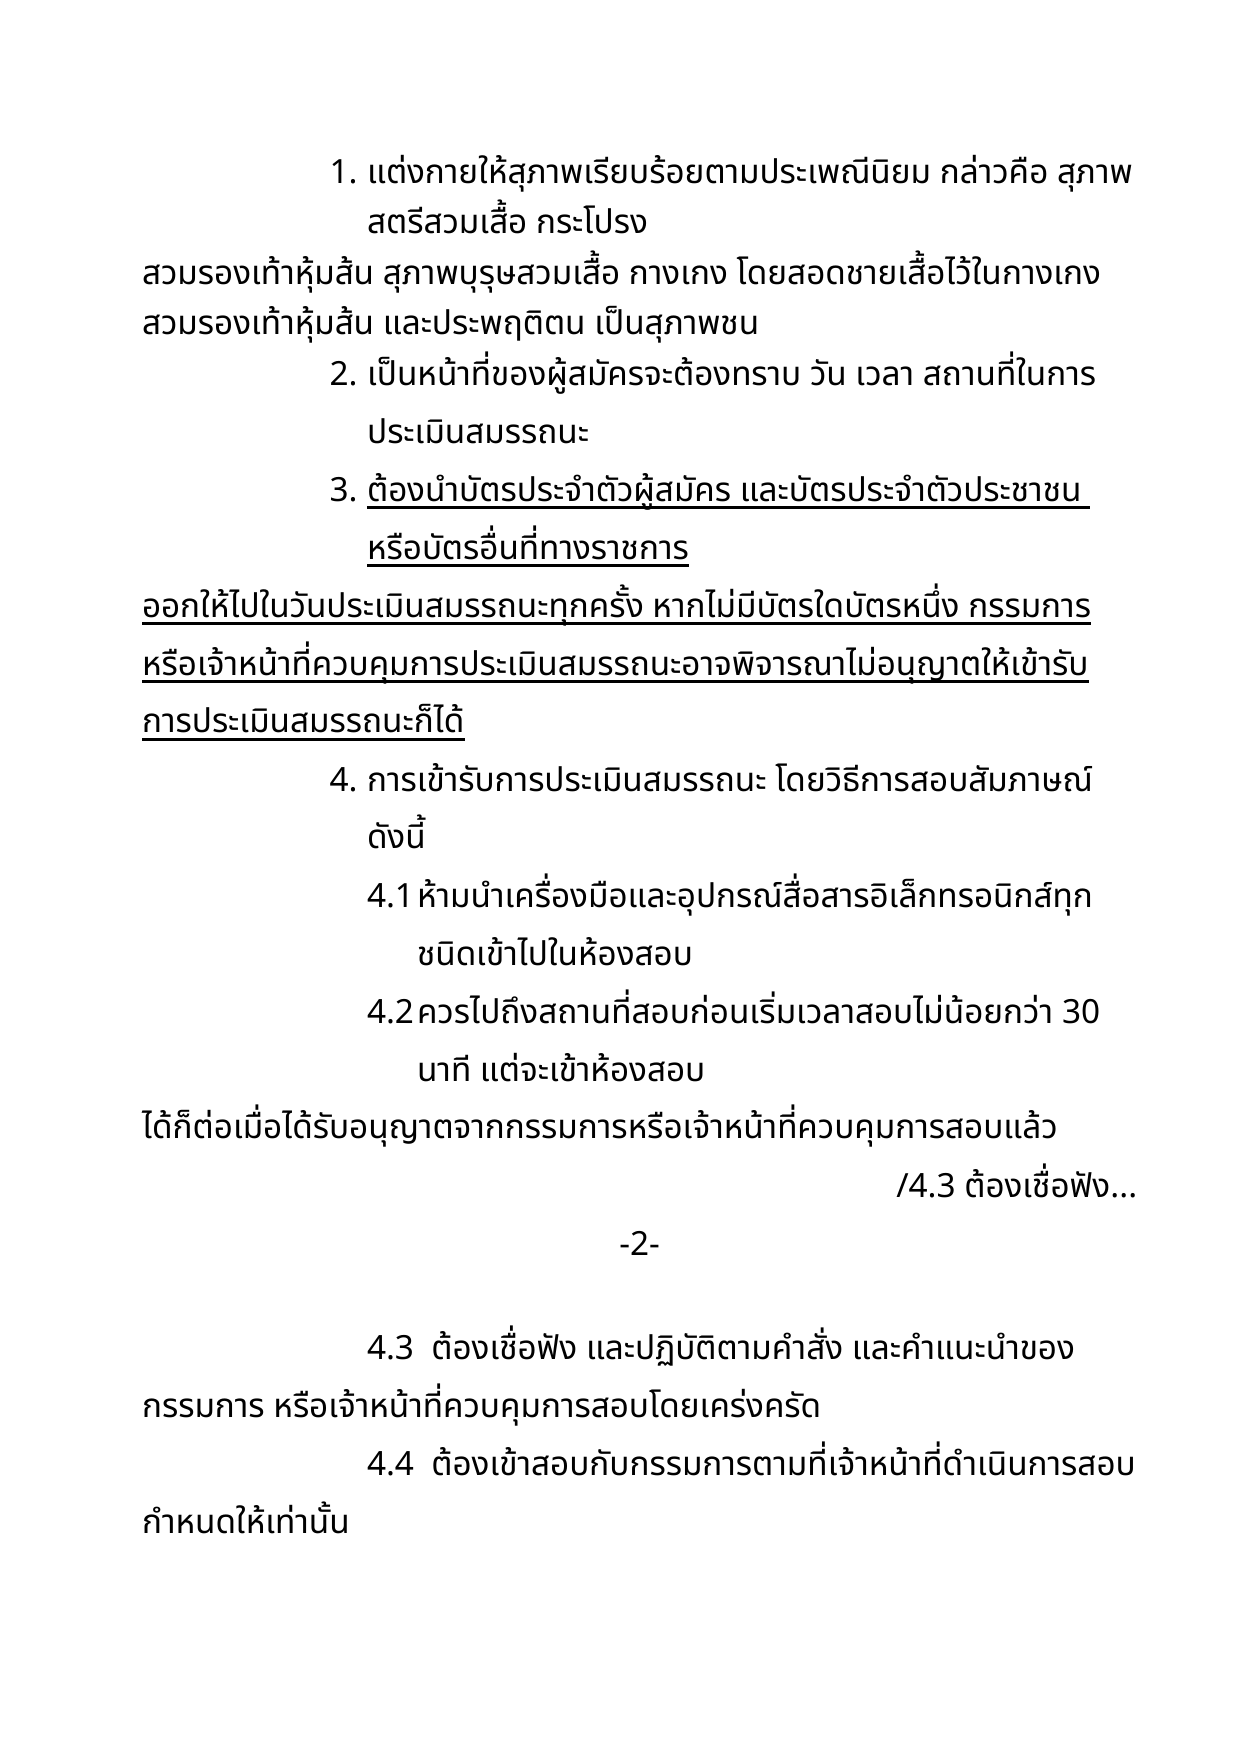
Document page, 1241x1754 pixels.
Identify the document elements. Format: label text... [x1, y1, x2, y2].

text /4.3 ต้องเชื่อฟัง... [142, 1161, 1137, 1212]
text 4.4 ต้องเข้าสอบกับกรรมการตามที่เจ้าหน้าที่ดำเนินการสอบกำหนดให้เท่านั้น [142, 1440, 1137, 1548]
list ควรไปถึงสถานที่สอบก่อนเริ่มเวลาสอบไม่น้อยกว่า 30 นาที แต่จะเข้าห้องสอบ [367, 987, 1137, 1096]
list การเข้ารับการประเมินสมรรถนะ โดยวิธีการสอบสัมภาษณ์ ดังนี้ [329, 755, 1137, 864]
text -2- [142, 1219, 1137, 1265]
list เป็นหน้าที่ของผู้สมัครจะต้องทราบ วัน เวลา สถานที่ในการประเมินสมรรถนะ [329, 349, 1137, 458]
text 4.3 ต้องเชื่อฟัง และปฏิบัติตามคำสั่ง และคำแนะนำของกรรมการ หรือเจ้าหน้าที่ควบคุมการสอบโดยเคร่งครัด [142, 1324, 1137, 1432]
text สวมรองเท้าหุ้มส้น สุภาพบุรุษสวมเสื้อ กางเกง โดยสอดชายเสื้อไว้ในกางเกง สวมรองเท้าหุ้มส้น และประพฤติตน เป็นสุภาพชน [142, 249, 1137, 349]
list แต่งกายให้สุภาพเรียบร้อยตามประเพณีนิยม กล่าวคือ สุภาพสตรีสวมเสื้อ กระโปรง [329, 148, 1137, 249]
list ต้องนำบัตรประจำตัวผู้สมัคร และบัตรประจำตัวประชาชน หรือบัตรอื่นที่ทางราชการ [329, 466, 1137, 574]
text ออกให้ไปในวันประเมินสมรรถนะทุกครั้ง หากไม่มีบัตรใดบัตรหนึ่ง กรรมการหรือเจ้าหน้าที่ควบคุมการประเมินสมรรถนะอาจพิจารณาไม่อนุญาตให้เข้ารับการประเมินสมรรถนะก็ได้ [142, 582, 1137, 748]
text ได้ก็ต่อเมื่อได้รับอนุญาตจากกรรมการหรือเจ้าหน้าที่ควบคุมการสอบแล้ว [142, 1103, 1137, 1154]
list ห้ามนำเครื่องมือและอุปกรณ์สื่อสารอิเล็กทรอนิกส์ทุกชนิดเข้าไปในห้องสอบ [367, 871, 1137, 980]
